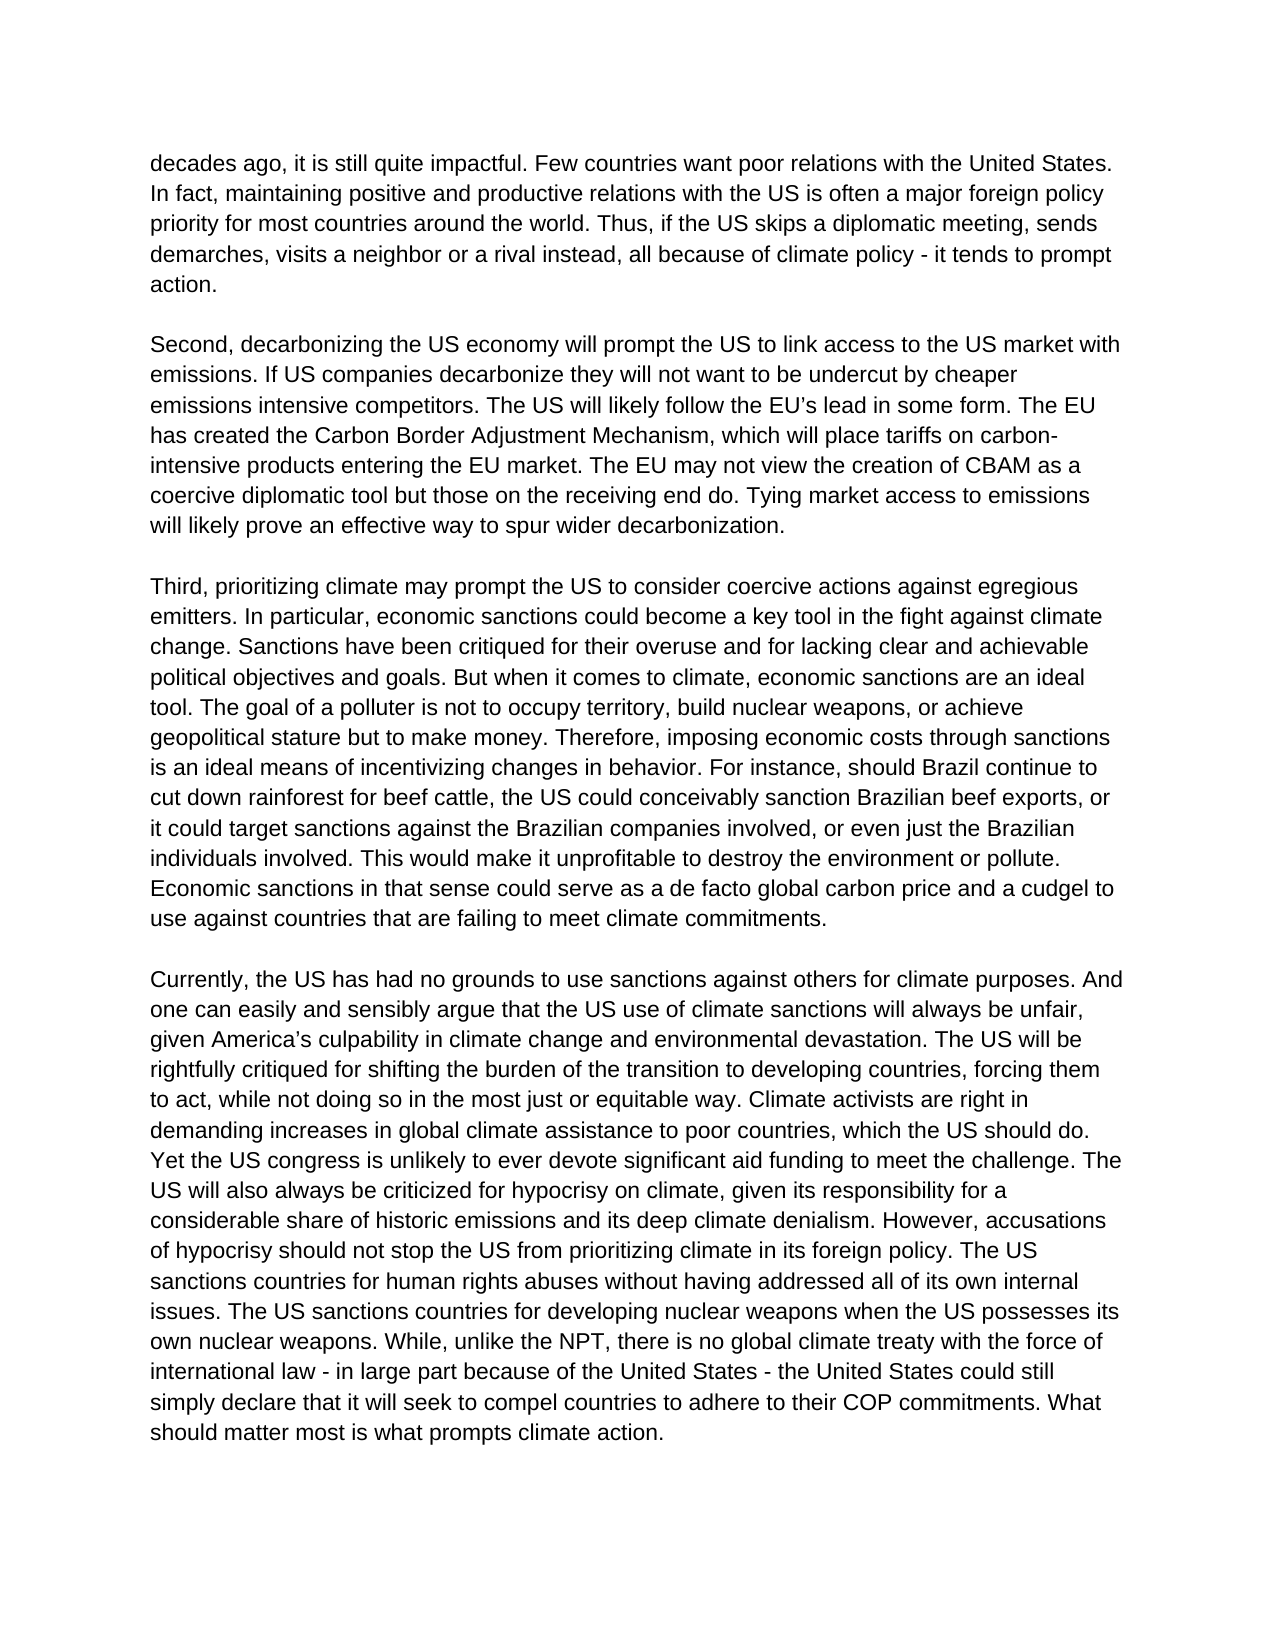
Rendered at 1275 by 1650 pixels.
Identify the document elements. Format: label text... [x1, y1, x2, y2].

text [150, 150, 1125, 297]
text Second, decarbonizing the US economy will prompt the US to link access to the US market with emissions. If US companies decarbonize they will not want to be undercut by cheaper emissions intensive competitors. The US will likely follow the EU’s lead in some form. The EU has created the Carbon Border Adjustment Mechanism, which will place tariffs on carbon-intensive products entering the EU market. The EU may not view the creation of CBAM as a coercive diplomatic tool but those on the receiving end do. Tying market access to emissions will likely prove an effective way to spur wider decarbonization. [150, 331, 1125, 539]
text Currently, the US has had no grounds to use sanctions against others for climate purposes. And one can easily and sensibly argue that the US use of climate sanctions will always be unfair, given America’s culpability in climate change and environmental devastation. The US will be rightfully critiqued for shifting the burden of the transition to developing countries, forcing them to act, while not doing so in the most just or equitable way. Climate activists are right in demanding increases in global climate assistance to poor countries, which the US should do. Yet the US congress is unlikely to ever devote significant aid funding to meet the challenge. The US will also always be criticized for hypocrisy on climate, given its responsibility for a considerable share of historic emissions and its deep climate denialism. However, accusations of hypocrisy should not stop the US from prioritizing climate in its foreign policy. The US sanctions countries for human rights abuses without having addressed all of its own internal issues. The US sanctions countries for developing nuclear weapons when the US possesses its own nuclear weapons. While, unlike the NPT, there is no global climate treaty with the force of international law - in large part because of the United States - the United States could still simply declare that it will seek to compel countries to adhere to their COP commitments. What should matter most is what prompts climate action. [150, 966, 1125, 1445]
text Third, prioritizing climate may prompt the US to consider coercive actions against egregious emitters. In particular, economic sanctions could become a key tool in the fight against climate change. Sanctions have been critiqued for their overuse and for lacking clear and achievable political objectives and goals. But when it comes to climate, economic sanctions are an ideal tool. The goal of a polluter is not to occupy territory, build nuclear weapons, or achieve geopolitical stature but to make money. Therefore, imposing economic costs through sanctions is an ideal means of incentivizing changes in behavior. For instance, should Brazil continue to cut down rainforest for beef cattle, the US could conceivably sanction Brazilian beef exports, or it could target sanctions against the Brazilian companies involved, or even just the Brazilian individuals involved. This would make it unprofitable to destroy the environment or pollute. Economic sanctions in that sense could serve as a de facto global carbon price and a cudgel to use against countries that are failing to meet climate commitments. [150, 573, 1125, 932]
